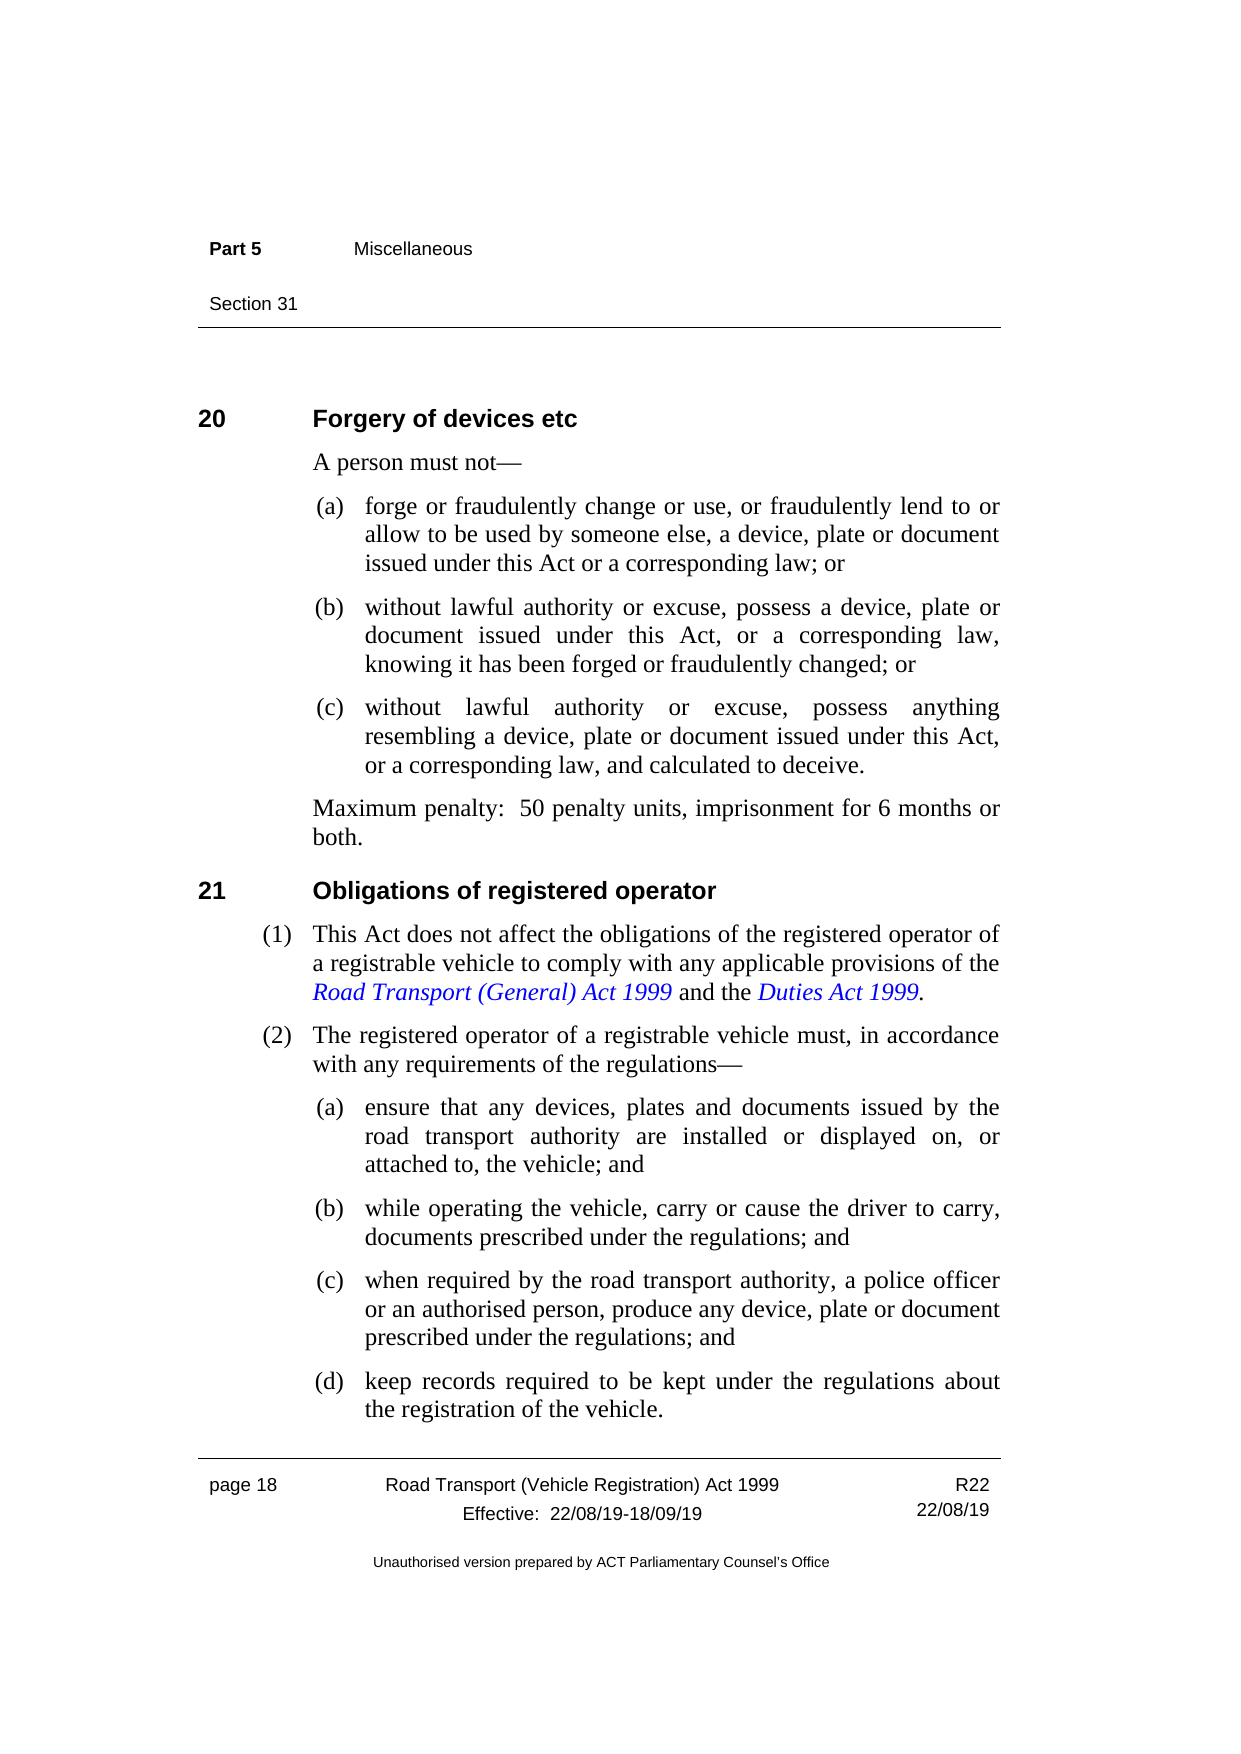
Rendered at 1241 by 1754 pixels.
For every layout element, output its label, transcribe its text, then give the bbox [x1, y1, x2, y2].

text (b) while operating the vehicle, carry or cause the driver to carry, documents prescribed under the regulations; and [198, 1193, 1001, 1250]
text 20 Forgery of devices etc [198, 404, 1001, 433]
text (a) forge or fraudulently change or use, or fraudulently lend to or allow to be used by someone else, a device, plate or document issued under this Act or a corresponding law; or [198, 491, 1001, 577]
text (1) This Act does not affect the obligations of the registered operator of a registrable vehicle to comply with any applicable provisions of the Road Transport (General) Act 1999 and the Duties Act 1999. [198, 919, 1001, 1005]
text A person must not— [312, 447, 1001, 476]
text 21 Obligations of registered operator [198, 876, 1001, 904]
text (d) keep records required to be kept under the regulations about the registration of the vehicle. [198, 1366, 1001, 1423]
text (c) without lawful authority or excuse, possess anything resembling a device, plate or document issued under this Act, or a corresponding law, and calculated to deceive. [198, 692, 1001, 779]
text Maximum penalty: 50 penalty units, imprisonment for 6 months or both. [312, 793, 1001, 851]
text (c) when required by the road transport authority, a police officer or an authorised person, produce any device, plate or document prescribed under the regulations; and [198, 1265, 1001, 1351]
text (a) ensure that any devices, plates and documents issued by the road transport authority are installed or displayed on, or attached to, the vehicle; and [198, 1092, 1001, 1178]
text (2) The registered operator of a registrable vehicle must, in accordance with any requirements of the regulations— [198, 1020, 1001, 1077]
text (b) without lawful authority or excuse, possess a device, plate or document issued under this Act, or a corresponding law, knowing it has been forged or fraudulently changed; or [198, 592, 1001, 678]
